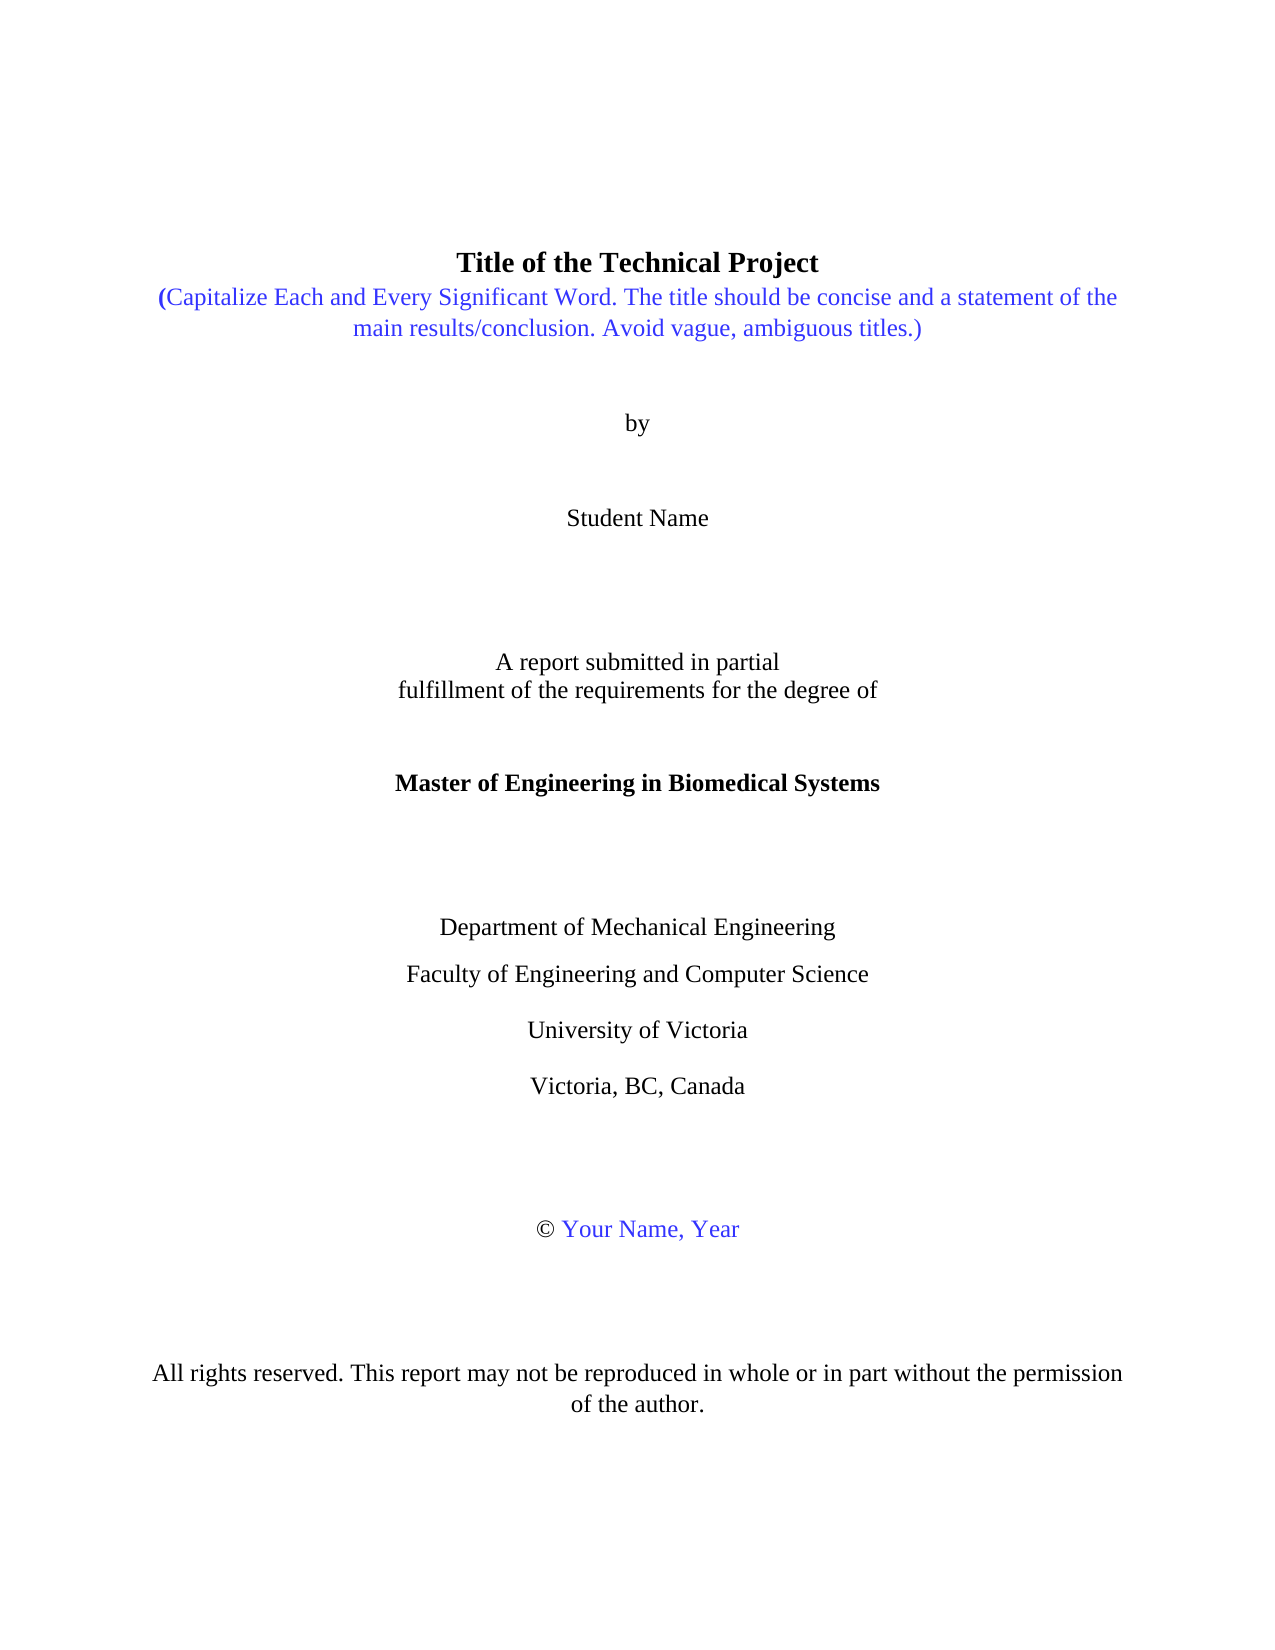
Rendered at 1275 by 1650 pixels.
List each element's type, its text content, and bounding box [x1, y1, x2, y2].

text Victoria, BC, Canada [150, 1071, 1125, 1100]
text All rights reserved. This report may not be reproduced in whole or in part without the permission of the author. [150, 1358, 1125, 1417]
text A report submitted in partial fulfillment of the requirements for the degree of [150, 647, 1125, 704]
text Master of Engineering in Biomedical Systems [150, 768, 1125, 797]
text Title of the Technical Project [150, 245, 1125, 279]
text Department of Mechanical Engineering [150, 912, 1125, 940]
text (Capitalize Each and Every Significant Word. The title should be concise and a statement of the main results/conclusion. Avoid vague, ambiguous titles.) [150, 282, 1125, 341]
text Faculty of Engineering and Computer Science [150, 959, 1125, 988]
text by [150, 408, 1125, 437]
text © Your Name, Year [150, 1214, 1125, 1243]
text Student Name [150, 503, 1125, 532]
text University of Victoria [150, 1015, 1125, 1044]
